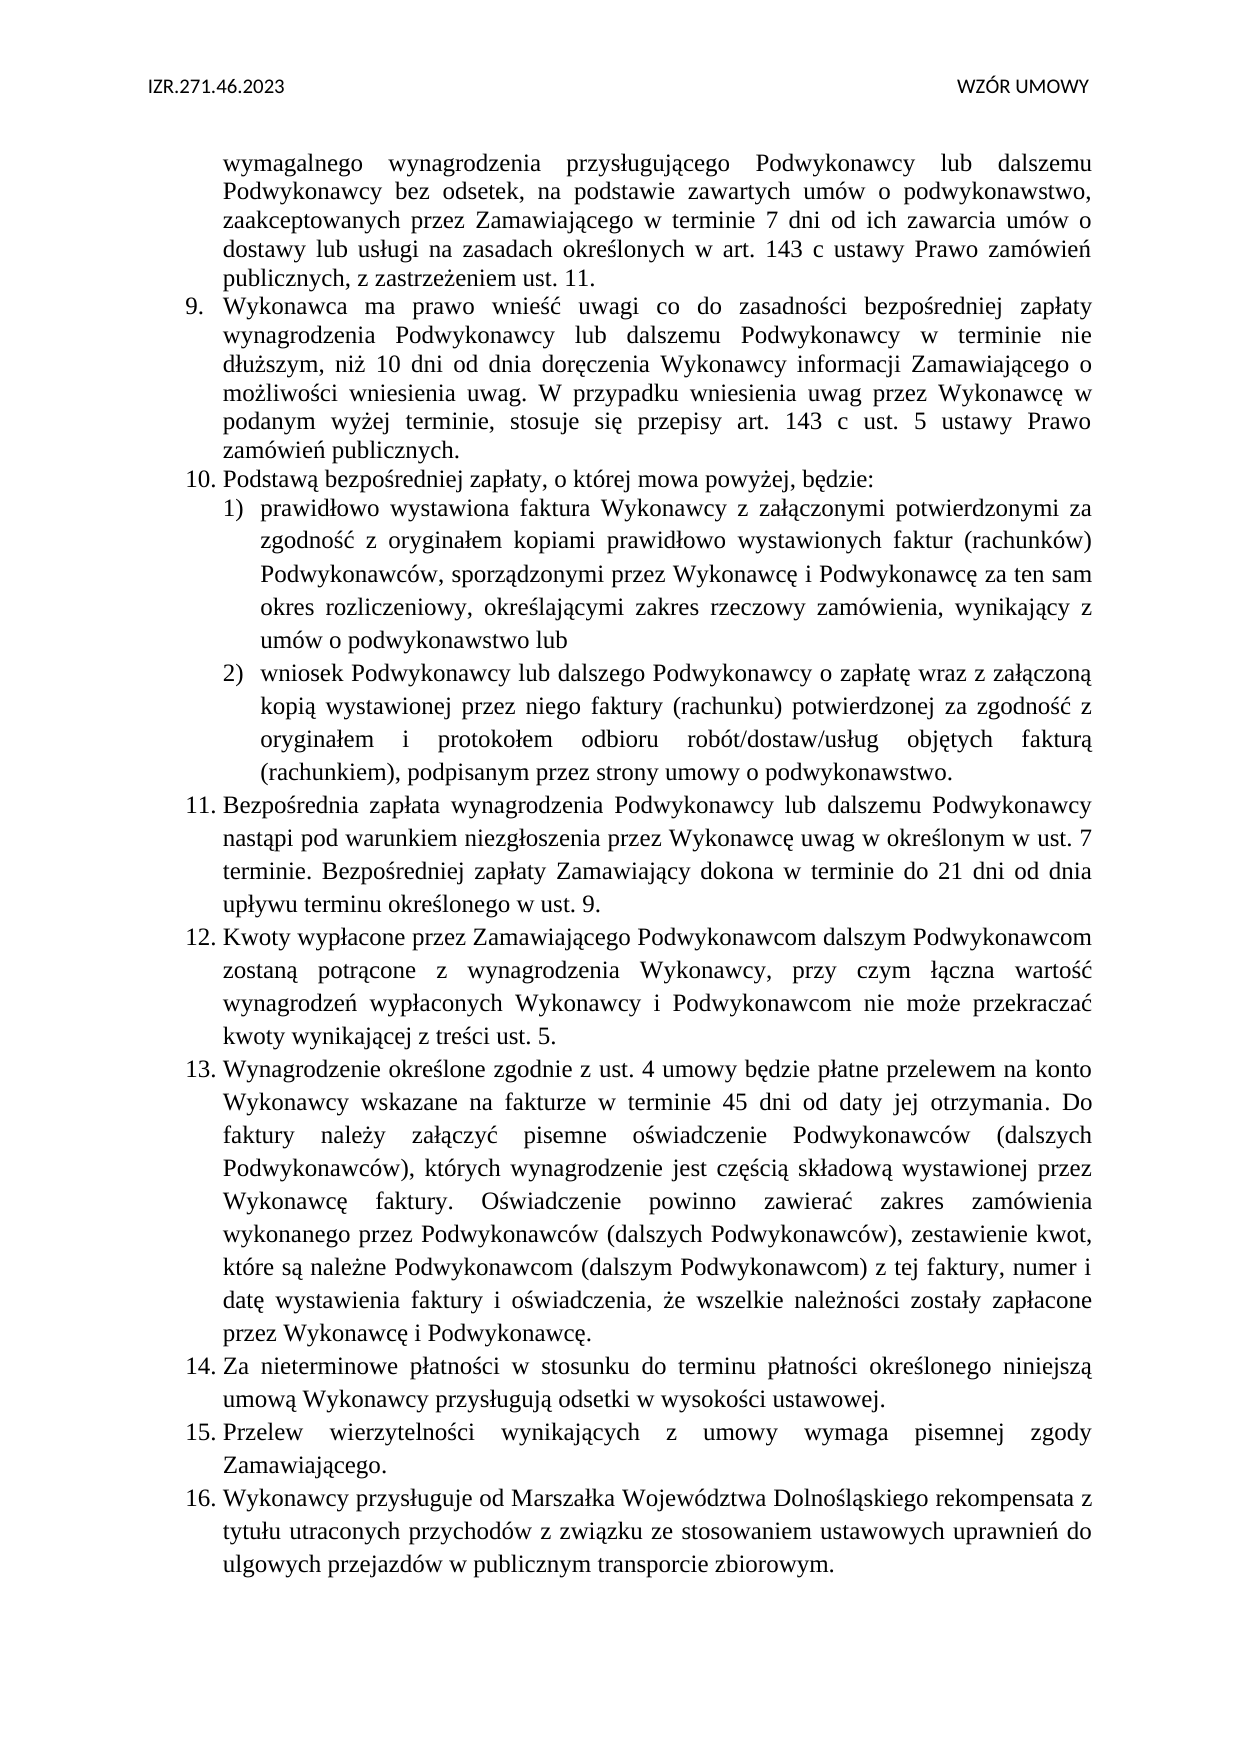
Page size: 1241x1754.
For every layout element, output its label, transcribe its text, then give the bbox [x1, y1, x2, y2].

list wniosek Podwykonawcy lub dalszego Podwykonawcy o zapłatę wraz z załączoną kopią wystawionej przez niego faktury (rachunku) potwierdzonej za zgodność z oryginałem i protokołem odbioru robót/dostaw/usług objętych fakturą (rachunkiem), podpisanym przez strony umowy o podwykonawstwo. [223, 658, 1093, 786]
list Kwoty wypłacone przez Zamawiającego Podwykonawcom dalszym Podwykonawcom zostaną potrącone z wynagrodzenia Wykonawcy, przy czym łączna wartość wynagrodzeń wypłaconych Wykonawcy i Podwykonawcom nie może przekraczać kwoty wynikającej z treści ust. 5. [185, 922, 1093, 1050]
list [185, 148, 1093, 291]
list Wykonawcy przysługuje od Marszałka Województwa Dolnośląskiego rekompensata z tytułu utraconych przychodów z związku ze stosowaniem ustawowych uprawnień do ulgowych przejazdów w publicznym transporcie zbiorowym. [185, 1483, 1093, 1578]
list Bezpośrednia zapłata wynagrodzenia Podwykonawcy lub dalszemu Podwykonawcy nastąpi pod warunkiem niezgłoszenia przez Wykonawcę uwag w określonym w ust. 7 terminie. Bezpośredniej zapłaty Zamawiający dokona w terminie do 21 dni od dnia upływu terminu określonego w ust. 9. [185, 790, 1093, 918]
list Wykonawca ma prawo wnieść uwagi co do zasadności bezpośredniej zapłaty wynagrodzenia Podwykonawcy lub dalszemu Podwykonawcy w terminie nie dłuższym, niż 10 dni od dnia doręczenia Wykonawcy informacji Zamawiającego o możliwości wniesienia uwag. W przypadku wniesienia uwag przez Wykonawcę w podanym wyżej terminie, stosuje się przepisy art. 143 c ust. 5 ustawy Prawo zamówień publicznych. [185, 291, 1093, 464]
list Wynagrodzenie określone zgodnie z ust. 4 umowy będzie płatne przelewem na konto Wykonawcy wskazane na fakturze w terminie 45 dni od daty jej otrzymania. Do faktury należy załączyć pisemne oświadczenie Podwykonawców (dalszych Podwykonawców), których wynagrodzenie jest częścią składową wystawionej przez Wykonawcę faktury. Oświadczenie powinno zawierać zakres zamówienia wykonanego przez Podwykonawców (dalszych Podwykonawców), zestawienie kwot, które są należne Podwykonawcom (dalszym Podwykonawcom) z tej faktury, numer i datę wystawienia faktury i oświadczenia, że wszelkie należności zostały zapłacone przez Wykonawcę i Podwykonawcę. [185, 1054, 1093, 1347]
list Za nieterminowe płatności w stosunku do terminu płatności określonego niniejszą umową Wykonawcy przysługują odsetki w wysokości ustawowej. [185, 1351, 1093, 1413]
list Przelew wierzytelności wynikających z umowy wymaga pisemnej zgody Zamawiającego. [185, 1417, 1093, 1479]
list Podstawą bezpośredniej zapłaty, o której mowa powyżej, będzie: [185, 464, 1093, 493]
list prawidłowo wystawiona faktura Wykonawcy z załączonymi potwierdzonymi za zgodność z oryginałem kopiami prawidłowo wystawionych faktur (rachunków) Podwykonawców, sporządzonymi przez Wykonawcę i Podwykonawcę za ten sam okres rozliczeniowy, określającymi zakres rzeczowy zamówienia, wynikający z umów o podwykonawstwo lub [223, 493, 1093, 653]
